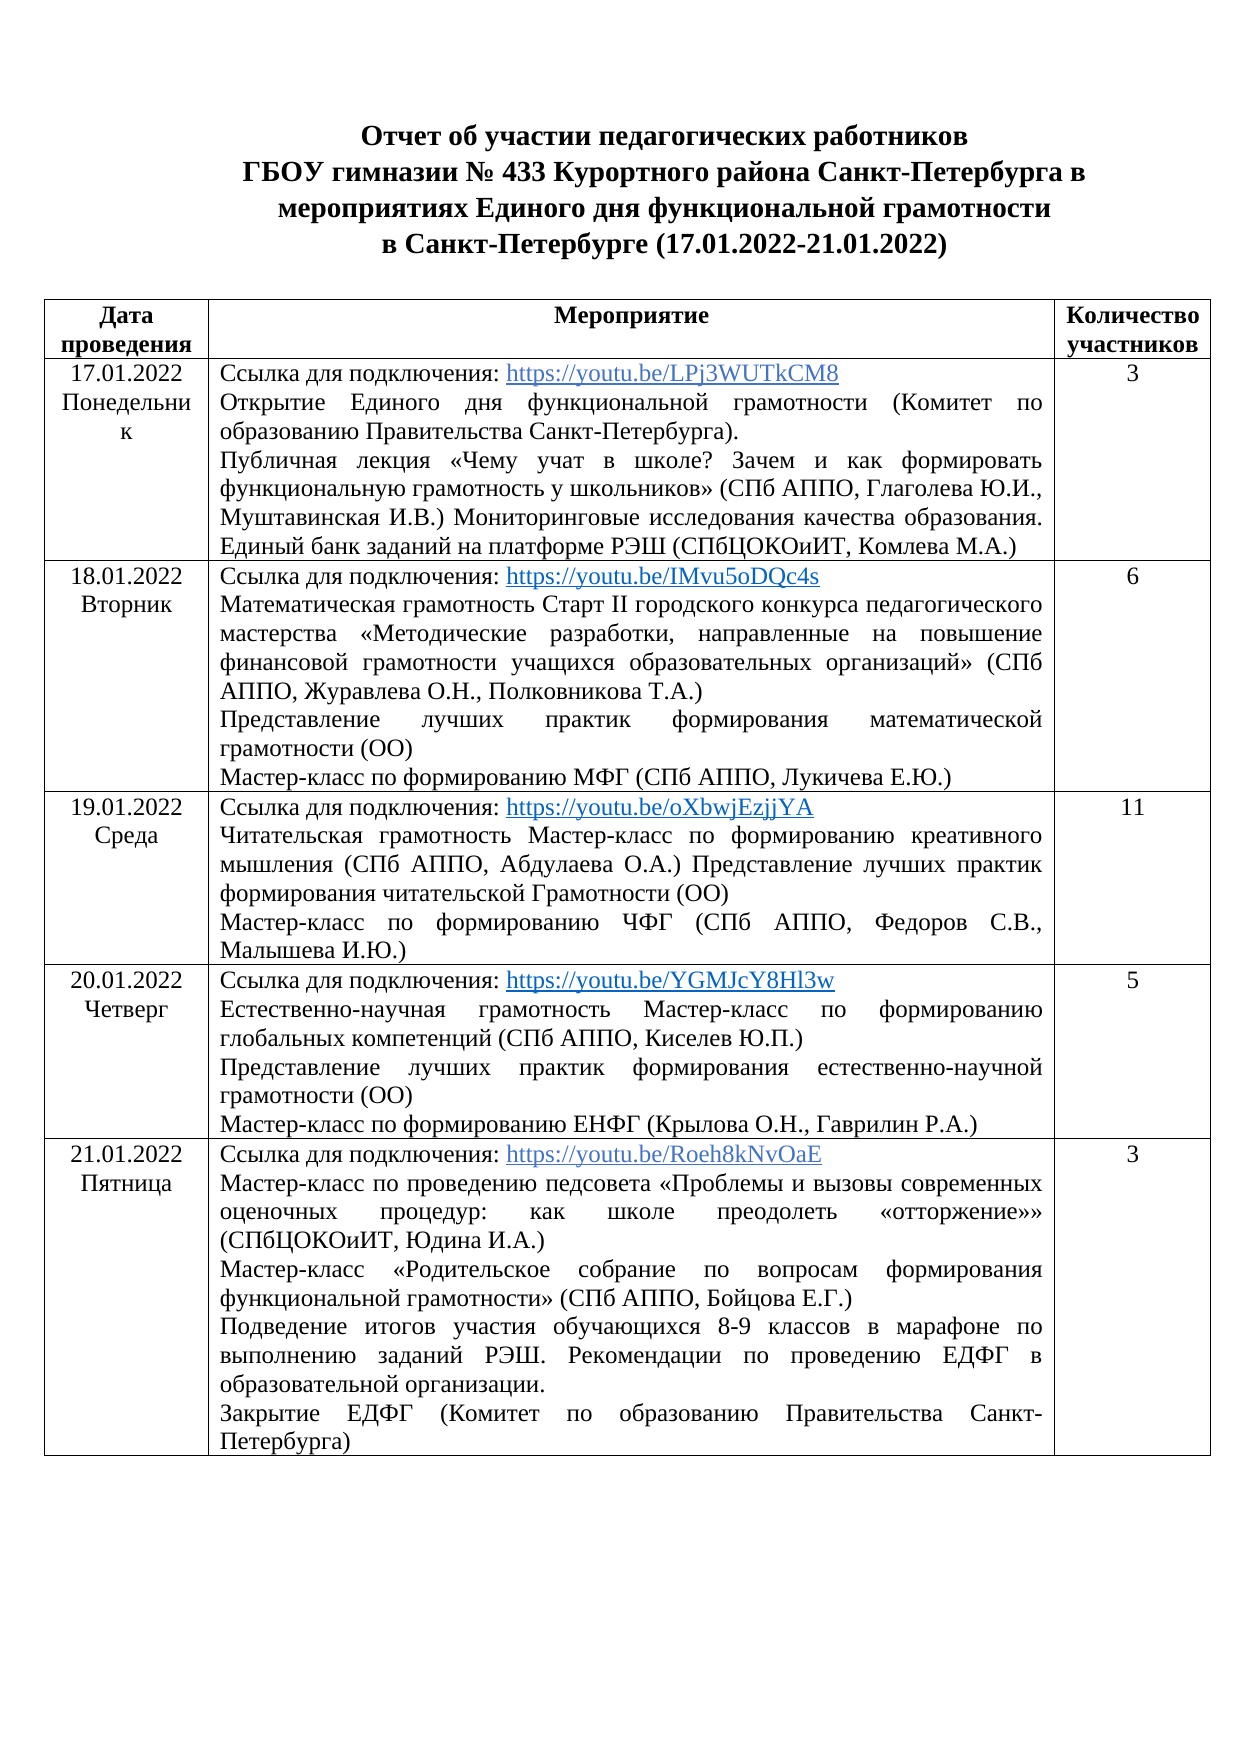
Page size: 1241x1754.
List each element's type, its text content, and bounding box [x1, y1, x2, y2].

text ГБОУ гимназии № 433 Курортного района Санкт-Петербурга в мероприятиях Единого дня функциональной грамотности [177, 154, 1152, 224]
table_cell Ссылка для подключения: https://youtu.be/IMvu5oDQc4s Математическая грамотность Старт II городского конкурса педагогического мастерства «Методические разработки, направленные на повышение финансовой грамотности учащихся образовательных организаций» (СПб АППО, Журавлева О.Н., Полковникова Т.А.) Представление лучших практик формирования математической грамотности (ОО) Мастер-класс по формированию МФГ (СПб АППО, Лукичева Е.Ю.) [209, 561, 1054, 791]
table_cell 18.01.2022 Вторник [45, 561, 208, 791]
table_cell 17.01.2022 Понедельник [45, 359, 208, 560]
table_header Дата проведения [45, 300, 208, 357]
table_header Количество участников [1055, 300, 1210, 357]
table_cell Ссылка для подключения: https://youtu.be/YGMJcY8Hl3w Естественно-научная грамотность Мастер-класс по формированию глобальных компетенций (СПб АППО, Киселев Ю.П.) Представление лучших практик формирования естественно-научной грамотности (ОО) Мастер-класс по формированию ЕНФГ (Крылова О.Н., Гаврилин Р.А.) [209, 965, 1054, 1138]
table_cell Ссылка для подключения: https://youtu.be/LPj3WUTkCM8 Открытие Единого дня функциональной грамотности (Комитет по образованию Правительства Санкт-Петербурга). Публичная лекция «Чему учат в школе? Зачем и как формировать функциональную грамотность у школьников» (СПб АППО, Глаголева Ю.И., Муштавинская И.В.) Мониторинговые исследования качества образования. Единый банк заданий на платформе РЭШ (СПбЦОКОиИТ, Комлева М.А.) [209, 359, 1054, 560]
text в Санкт-Петербурге (17.01.2022-21.01.2022) [177, 227, 1152, 260]
table_cell 5 [1055, 965, 1210, 1138]
text Отчет об участии педагогических работников [177, 118, 1152, 152]
table_cell 20.01.2022 Четверг [45, 965, 208, 1138]
table_cell 3 [1055, 359, 1210, 560]
table_cell 19.01.2022 Среда [45, 792, 208, 964]
table_cell Ссылка для подключения: https://youtu.be/oXbwjEzjjYA Читательская грамотность Мастер-класс по формированию креативного мышления (СПб АППО, Абдулаева О.А.) Представление лучших практик формирования читательской Грамотности (ОО) Мастер-класс по формированию ЧФГ (СПб АППО, Федоров С.В., Малышева И.Ю.) [209, 792, 1054, 964]
table_cell Ссылка для подключения: https://youtu.be/Roeh8kNvOaE Мастер-класс по проведению педсовета «Проблемы и вызовы современных оценочных процедур: как школе преодолеть «отторжение»» (СПбЦОКОиИТ, Юдина И.А.) Мастер-класс «Родительское собрание по вопросам формирования функциональной грамотности» (СПб АППО, Бойцова Е.Г.) Подведение итогов участия обучающихся 8-9 классов в марафоне по выполнению заданий РЭШ. Рекомендации по проведению ЕДФГ в образовательной организации. Закрытие ЕДФГ (Комитет по образованию Правительства Санкт-Петербурга) [209, 1139, 1054, 1455]
table_cell 11 [1055, 792, 1210, 964]
table_header Мероприятие [209, 300, 1054, 357]
table_cell 21.01.2022 Пятница [45, 1139, 208, 1455]
table_cell 3 [1055, 1139, 1210, 1455]
table_cell 6 [1055, 561, 1210, 791]
